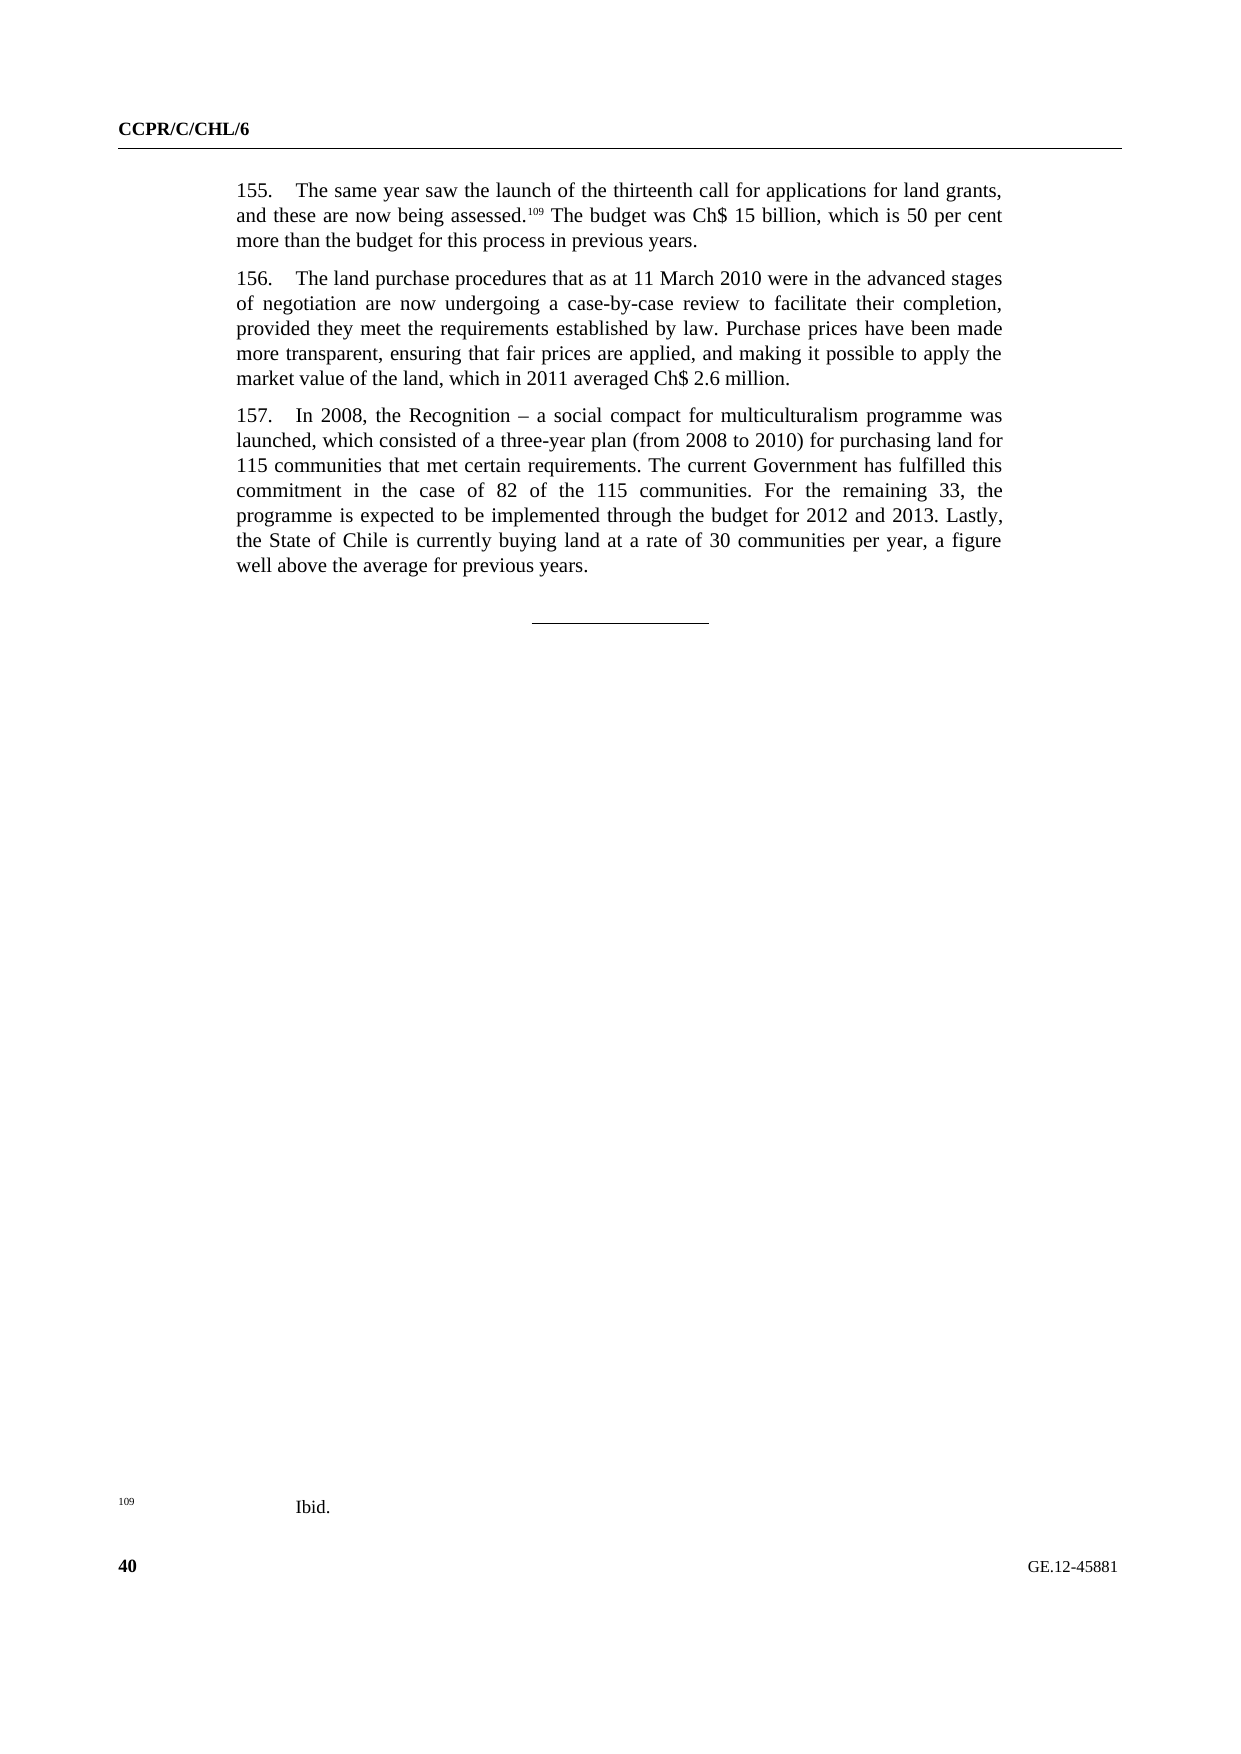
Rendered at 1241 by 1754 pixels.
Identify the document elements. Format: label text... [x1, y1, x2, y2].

text 155. The same year saw the launch of the thirteenth call for applications for land grants, and these are now being assessed. The budget was Ch$ 15 billion, which is 50 per cent more than the budget for this process in previous years. [236, 177, 1004, 252]
text 157. In 2008, the Recognition – a social compact for multiculturalism programme was launched, which consisted of a three-year plan (from 2008 to 2010) for purchasing land for 115 communities that met certain requirements. The current Government has fulfilled this commitment in the case of 82 of the 115 communities. For the remaining 33, the programme is expected to be implemented through the budget for 2012 and 2013. Lastly, the State of Chile is currently buying land at a rate of 30 communities per year, a figure well above the average for previous years. [236, 402, 1004, 577]
text 156. The land purchase procedures that as at 11 March 2010 were in the advanced stages of negotiation are now undergoing a case-by-case review to facilitate their completion, provided they meet the requirements established by law. Purchase prices have been made more transparent, ensuring that fair prices are applied, and making it possible to apply the market value of the land, which in 2011 averaged Ch$ 2.6 million. [236, 265, 1004, 390]
